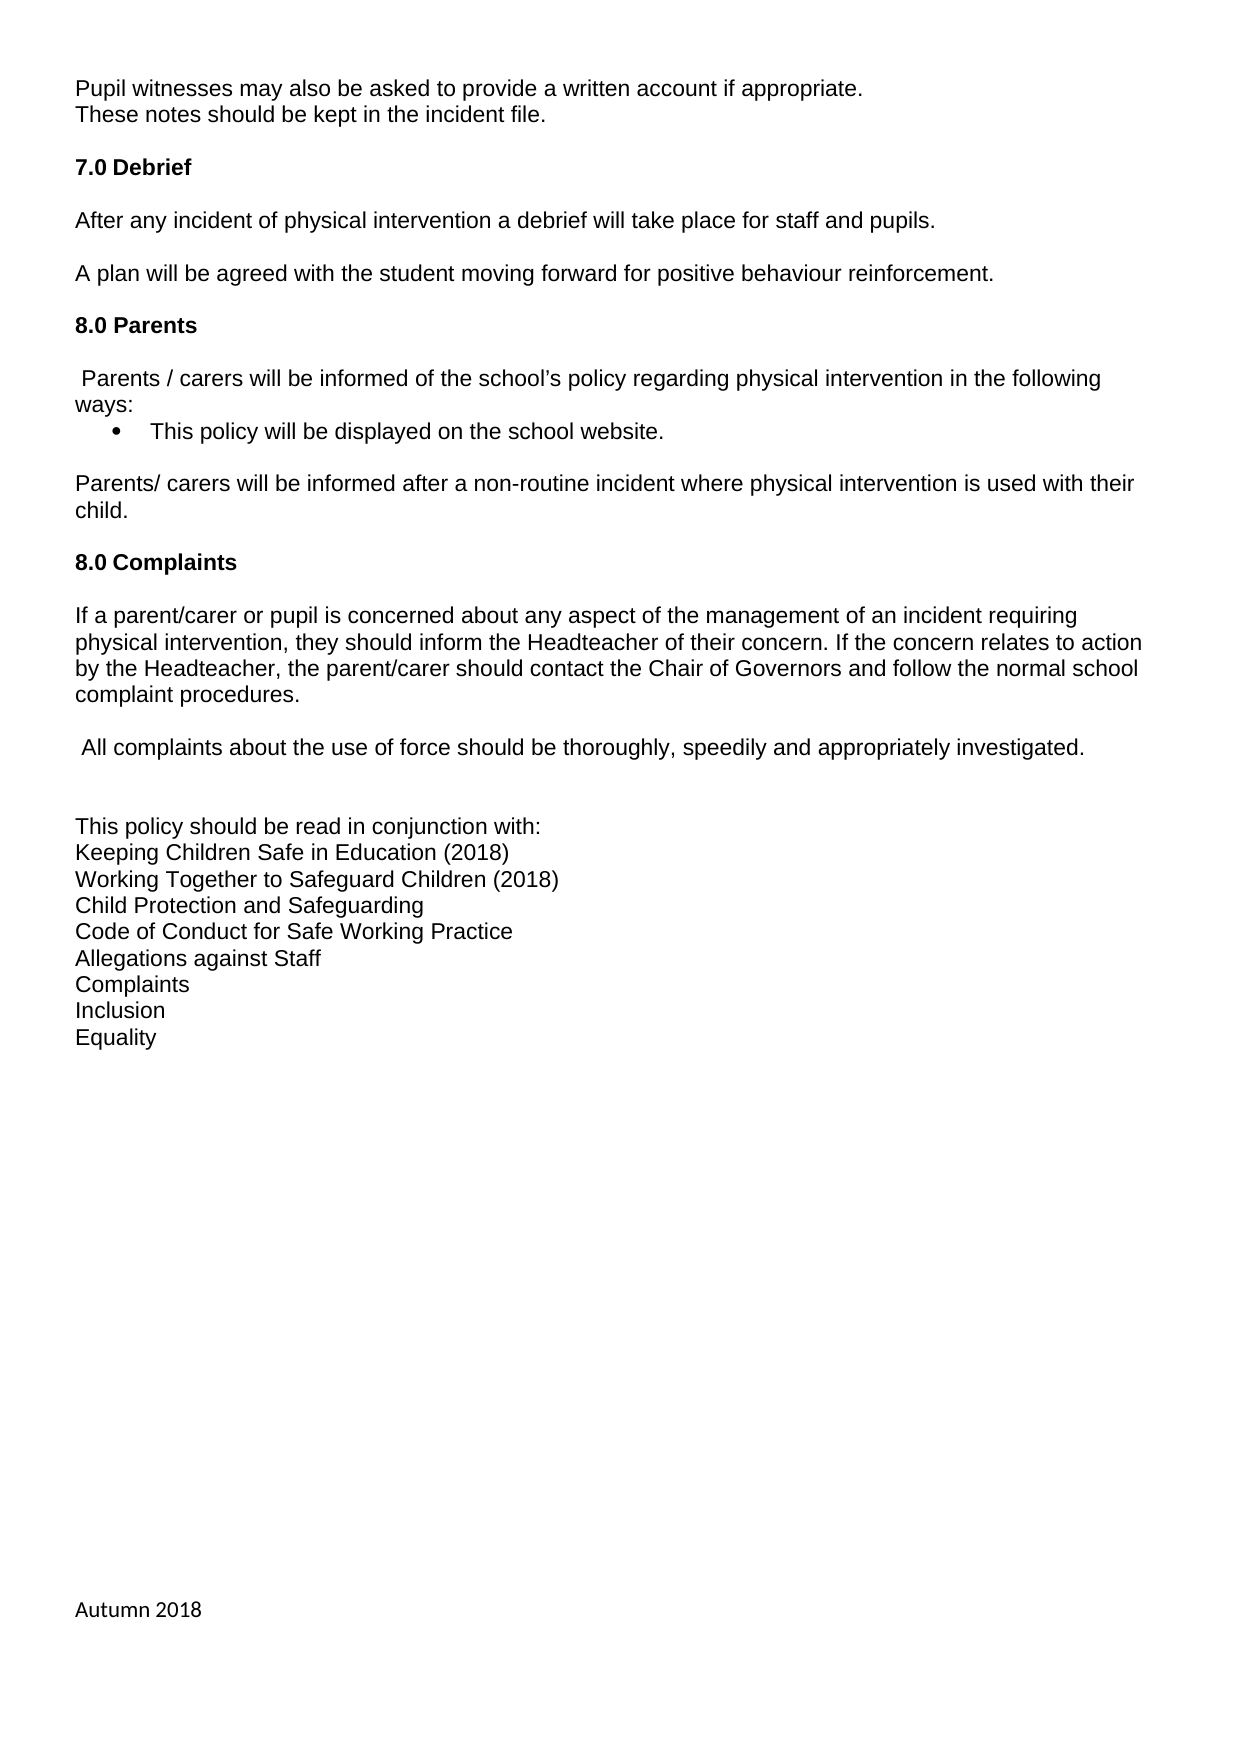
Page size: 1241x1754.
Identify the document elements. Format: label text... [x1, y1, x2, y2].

text Inclusion [75, 997, 1165, 1024]
text Child Protection and Safeguarding [75, 892, 1165, 918]
text Code of Conduct for Safe Working Practice [75, 918, 1165, 945]
list Debrief [75, 154, 1165, 180]
text Pupil witnesses may also be asked to provide a written account if appropriate. [75, 75, 1165, 101]
text This policy should be read in conjunction with: [75, 813, 1165, 839]
text These notes should be kept in the incident file. [75, 101, 1165, 128]
text Parents/ carers will be informed after a non-routine incident where physical intervention is used with their child. [75, 470, 1165, 523]
text Equality [75, 1024, 1165, 1050]
text Parents / carers will be informed of the school’s policy regarding physical intervention in the following ways: [75, 365, 1165, 418]
text Working Together to Safeguard Children (2018) [75, 866, 1165, 892]
text A plan will be agreed with the student moving forward for positive behaviour reinforcement. [75, 259, 1165, 286]
text All complaints about the use of force should be thoroughly, speedily and appropriately investigated. [75, 734, 1165, 760]
text 8.0 Parents [75, 312, 1165, 338]
text If a parent/carer or pupil is concerned about any aspect of the management of an incident requiring physical intervention, they should inform the Headteacher of their concern. If the concern relates to action by the Headteacher, the parent/carer should contact the Chair of Governors and follow the normal school complaint procedures. [75, 602, 1165, 707]
text Allegations against Staff [75, 945, 1165, 971]
text After any incident of physical intervention a debrief will take place for staff and pupils. [75, 207, 1165, 233]
list This policy will be displayed on the school website. [112, 418, 1165, 444]
list Complaints [75, 549, 1165, 576]
text Keeping Children Safe in Education (2018) [75, 839, 1165, 866]
text Complaints [75, 971, 1165, 997]
